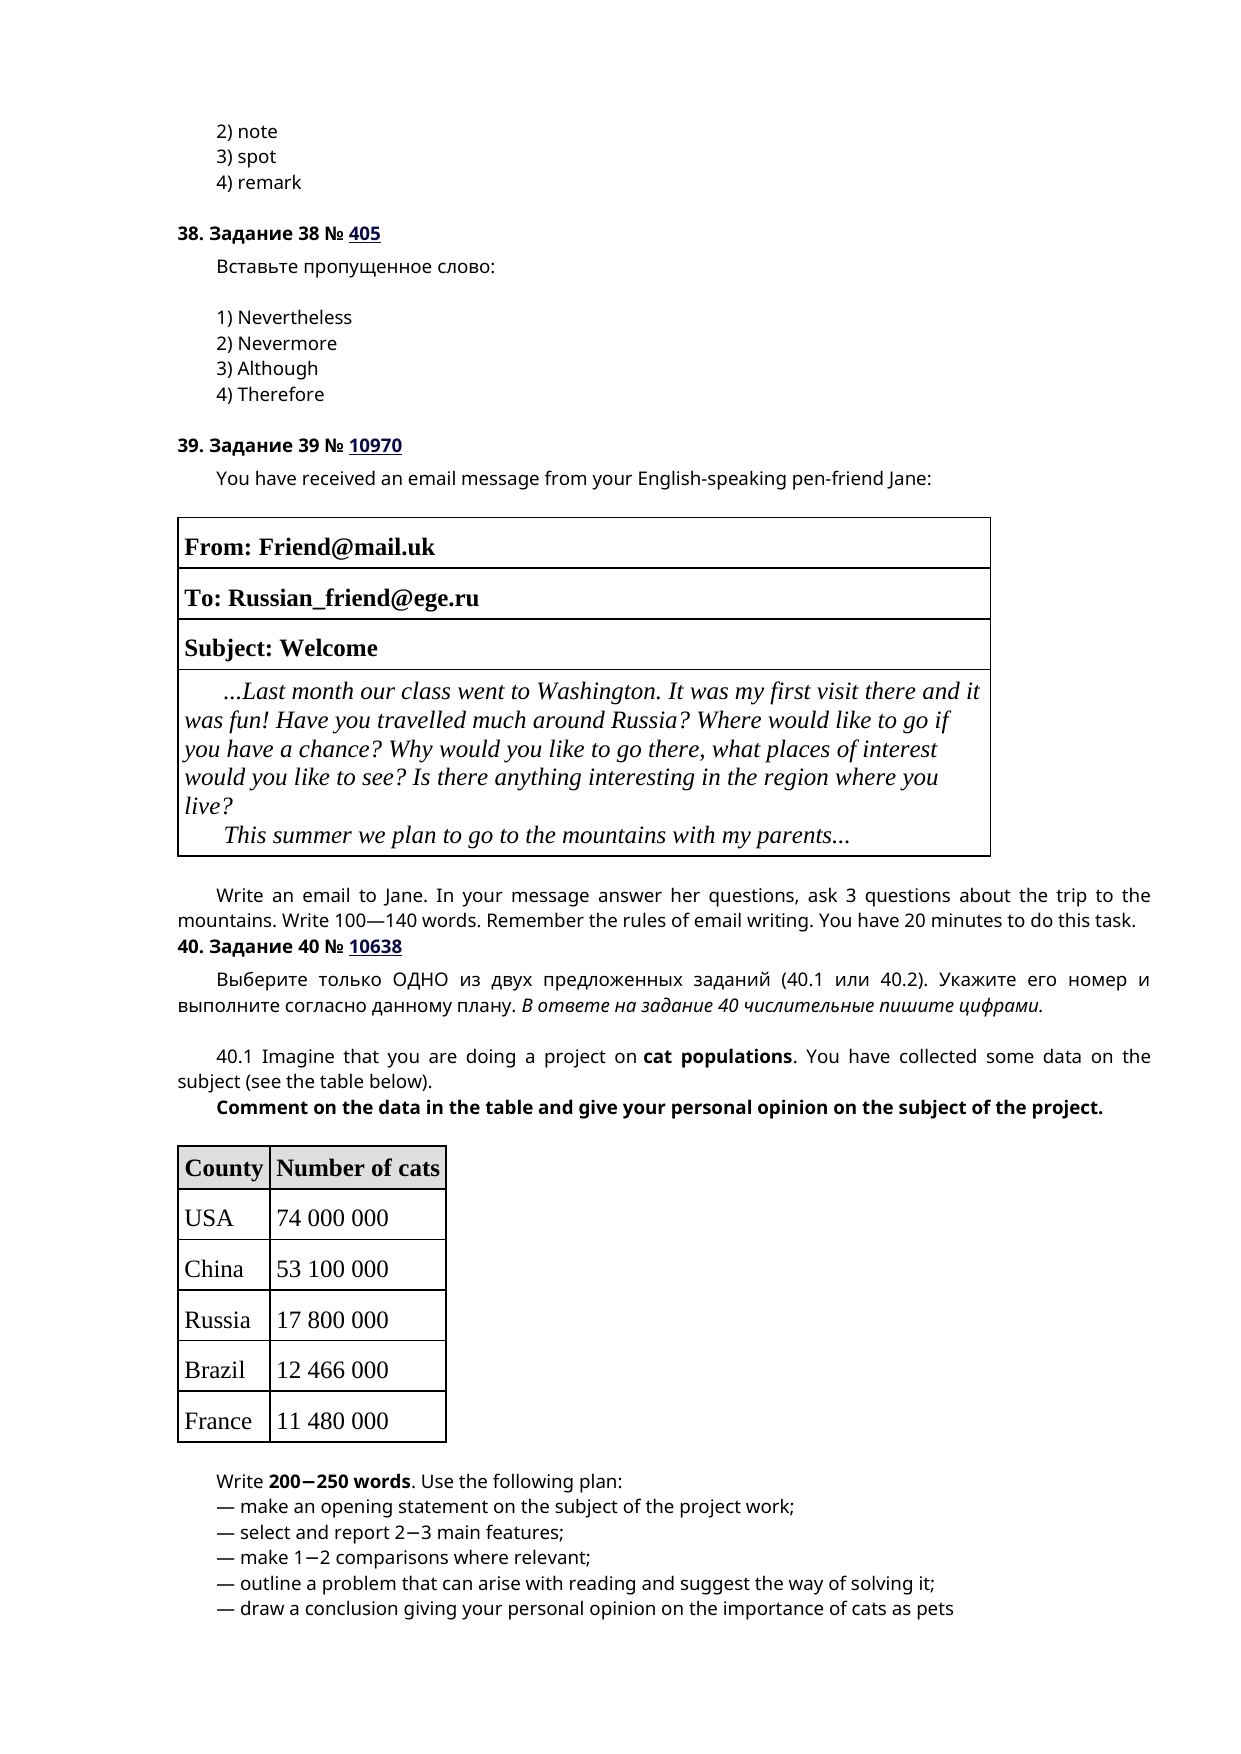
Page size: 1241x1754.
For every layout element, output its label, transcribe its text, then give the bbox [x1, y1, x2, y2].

text 4) remark [177, 169, 1152, 195]
text 2) Nevermore [177, 330, 1152, 356]
text Write an email to Jane. In your message answer her questions, ask 3 questions about the trip to the mountains. Write 100—140 words. Remember the rules of email writing. You have 20 minutes to do this task. [177, 882, 1152, 933]
text Write 200−250 words. Use the following plan: [177, 1468, 1152, 1494]
text — make 1−2 comparisons where relevant; [177, 1545, 1152, 1570]
table_header Number of cats [271, 1147, 445, 1188]
table_cell 11 480 000 [271, 1392, 445, 1441]
text 40. Задание 40 № 10638 [177, 933, 1152, 959]
table_cell France [179, 1392, 269, 1441]
text Выберите только ОДНО из двух предложенных заданий (40.1 или 40.2). Укажите его номер и выполните согласно данному плану. В ответе на задание 40 числительные пишите цифрами. [177, 966, 1152, 1017]
table_cell ...Last month our class went to Washington. It was my first visit there and it was fun! Have you travelled much around Russia? Where would like to go if you have a chance? Why would you like to go there, what places of interest would you like to see? Is there anything interesting in the region where you live? This summer we plan to go to the mountains with my parents... [179, 670, 990, 855]
table_cell 17 800 000 [271, 1291, 445, 1340]
table_cell Brazil [179, 1341, 269, 1390]
text 2) note [177, 118, 1152, 144]
text Comment on the data in the table and give your personal opinion on the subject of the project. [177, 1094, 1152, 1119]
table_header From: Friend@mail.uk [179, 518, 990, 567]
text 40.1 Imagine that you are doing a project on cat populations. You have collected some data on the subject (see the table below). [177, 1043, 1152, 1094]
text 39. Задание 39 № 10970 [177, 432, 1152, 458]
table_cell To: Russian_friend@ege.ru [179, 569, 990, 618]
table_cell 53 100 000 [271, 1240, 445, 1289]
text — draw a conclusion giving your personal opinion on the importance of cats as pets [177, 1596, 1152, 1621]
text 38. Задание 38 № 405 [177, 220, 1152, 246]
table_cell 12 466 000 [271, 1341, 445, 1390]
table_cell USA [179, 1190, 269, 1238]
text 3) Although [177, 356, 1152, 381]
text 4) Therefore [177, 381, 1152, 407]
text 1) Nevertheless [177, 304, 1152, 330]
table_cell Russia [179, 1291, 269, 1340]
text — make an opening statement on the subject of the project work; [177, 1494, 1152, 1519]
text — outline a problem that can arise with reading and suggest the way of solving it; [177, 1570, 1152, 1596]
text Вставьте пропущенное слово: [177, 253, 1152, 279]
table_cell 74 000 000 [271, 1190, 445, 1238]
text 3) spot [177, 144, 1152, 169]
table_cell Subject: Welcome [179, 620, 990, 668]
text — select and report 2−3 main features; [177, 1519, 1152, 1545]
table_header County [179, 1147, 269, 1188]
table_cell China [179, 1240, 269, 1289]
text You have received an email message from your English-speaking pen-friend Jane: [177, 466, 1152, 491]
